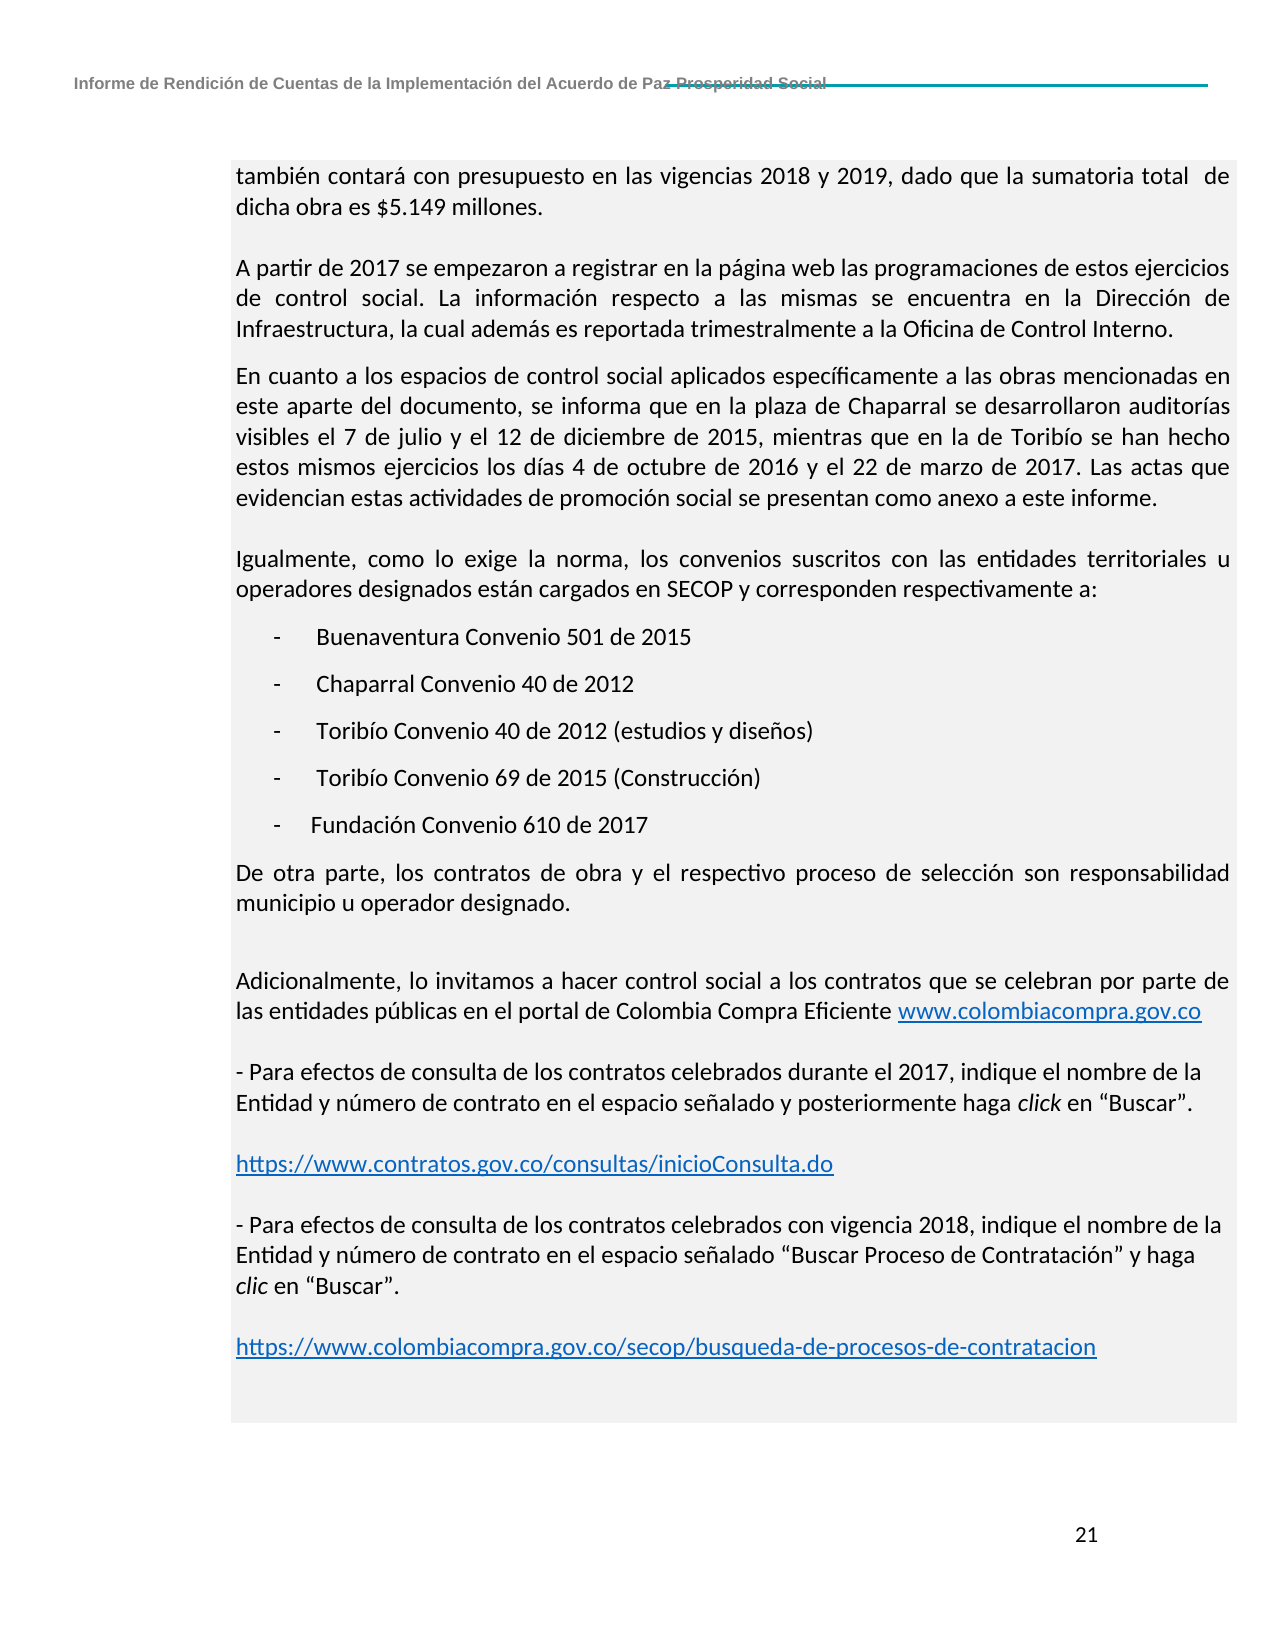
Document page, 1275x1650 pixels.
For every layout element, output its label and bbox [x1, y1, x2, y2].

table_cell [231, 160, 1237, 1423]
